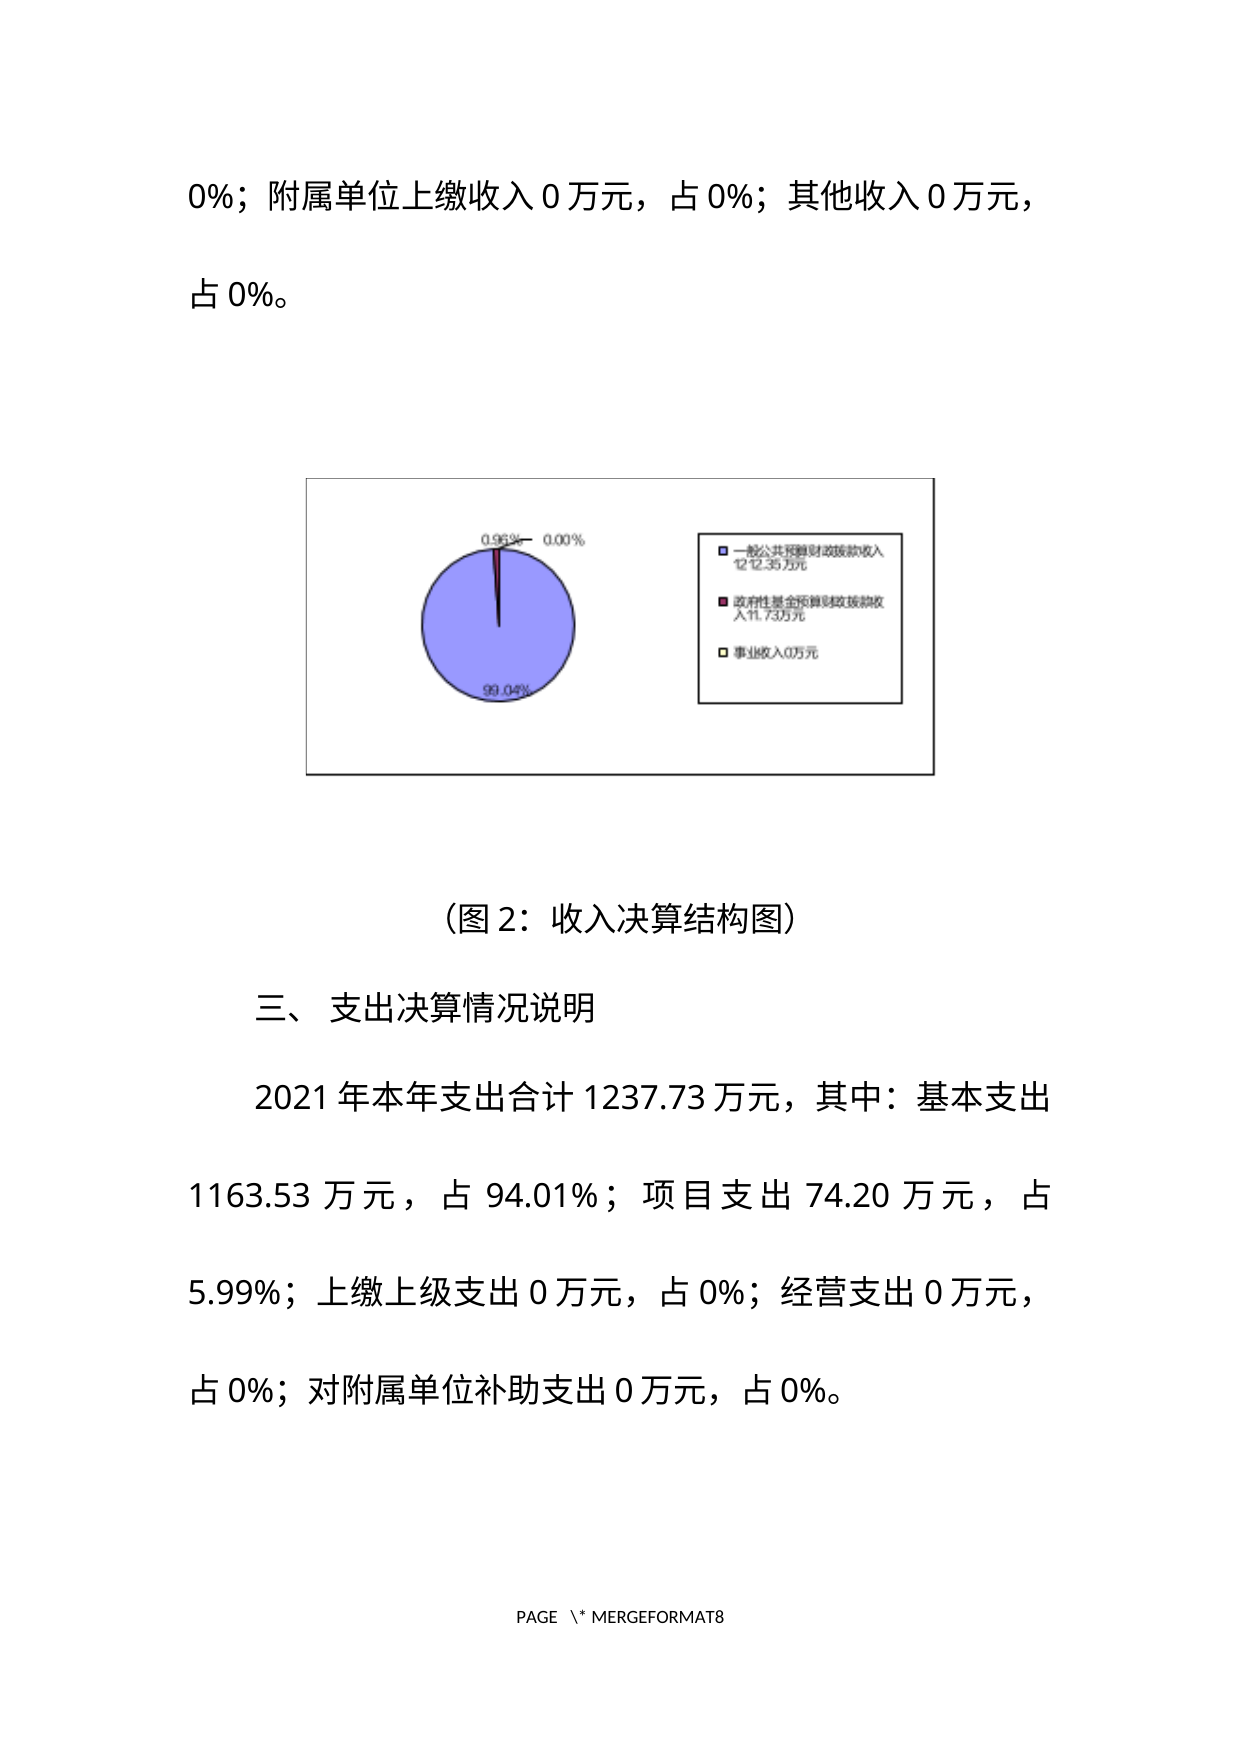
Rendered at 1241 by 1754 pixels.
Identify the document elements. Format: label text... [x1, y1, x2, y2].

text （图2：收入决算结构图） [187, 884, 1053, 949]
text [187, 162, 1053, 324]
text 2021年本年支出合计1237.73万元，其中：基本支出1163.53万元，占94.01%；项目支出74.20万元，占5.99%；上缴上级支出0万元，占0%；经营支出0万元，占0%；对附属单位补助支出0万元，占0%。 [187, 1063, 1053, 1420]
list 支出决算情况说明 [254, 974, 1053, 1039]
picture [305, 478, 939, 778]
